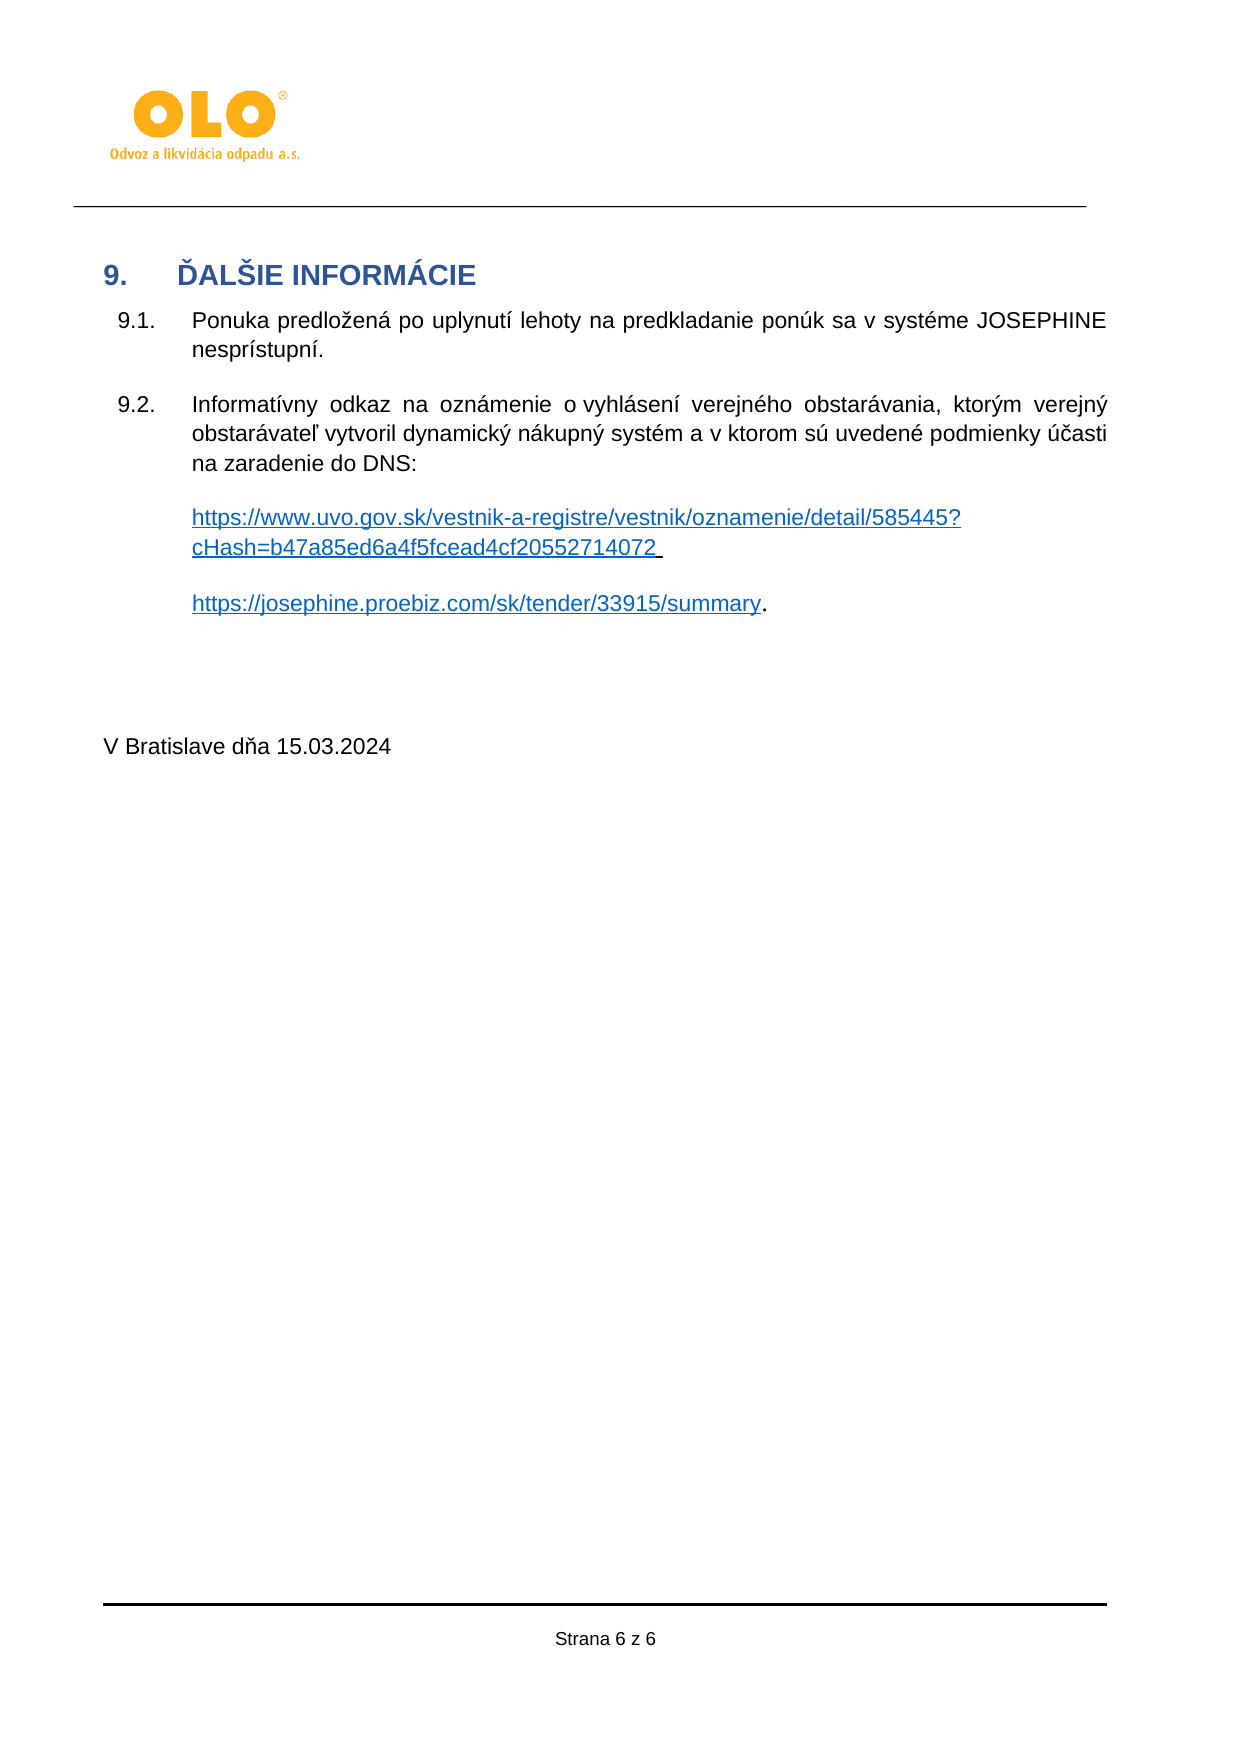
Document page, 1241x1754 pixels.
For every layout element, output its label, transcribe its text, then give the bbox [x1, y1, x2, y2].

text V Bratislave dňa 15.03.2024 [103, 733, 1107, 759]
picture [73, 73, 336, 179]
list Informatívny odkaz na oznámenie o vyhlásení verejného obstarávania, ktorým verejný obstarávateľ vytvoril dynamický nákupný systém a v ktorom sú uvedené podmienky účasti na zaradenie do DNS: [117, 391, 1107, 476]
text https://www.uvo.gov.sk/vestnik-a-registre/vestnik/oznamenie/detail/585445?cHash=b47a85ed6a4f5fcead4cf20552714072 [192, 504, 1107, 560]
list Ponuka predložená po uplynutí lehoty na predkladanie ponúk sa v systéme JOSEPHINE nesprístupní. [117, 307, 1107, 362]
subtitle ĎALŠIE INFORMÁCIE [103, 258, 1107, 292]
list https://josephine.proebiz.com/sk/tender/33915/summary. [186, 588, 1107, 617]
